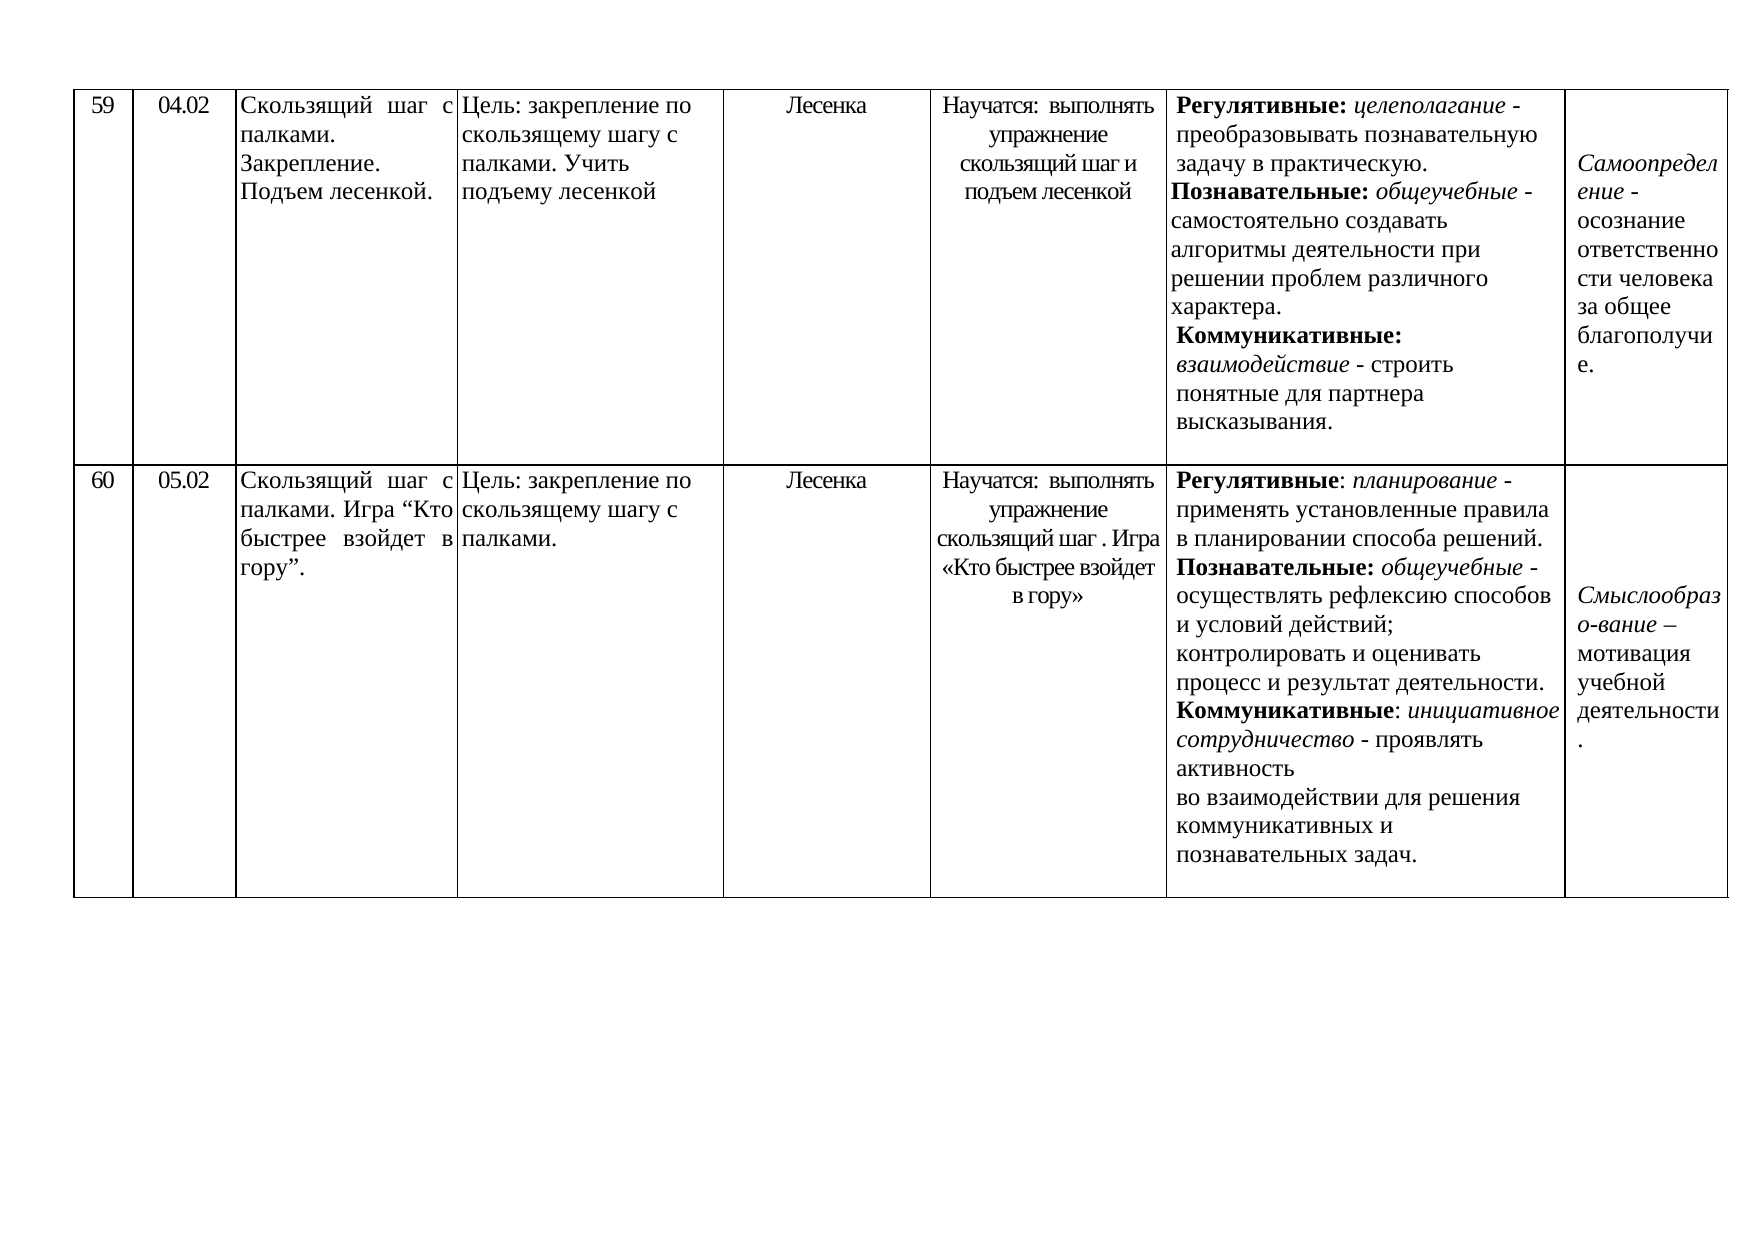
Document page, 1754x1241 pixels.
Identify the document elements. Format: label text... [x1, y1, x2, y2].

table_cell Научатся: выполнять упражнение скользящий шаг . Игра «Кто быстрее взойдет в гору» [931, 466, 1166, 897]
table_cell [1566, 90, 1727, 464]
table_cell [458, 90, 723, 464]
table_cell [931, 90, 1166, 464]
table_cell 59 [75, 90, 132, 464]
table_cell Скользящий шаг с палками. Закрепление. Подъем лесенкой. [237, 90, 457, 464]
table_cell Скользящий шаг с палками. Игра “Кто быстрее взойдет в гору”. [237, 466, 457, 897]
table_cell Цель: закрепление по скользящему шагу с палками. [458, 466, 723, 897]
table_cell Смыслообразо-ванuе – мотивация учебной деятельности . [1566, 466, 1727, 897]
table_cell Лесенка [724, 466, 930, 897]
table_cell 05.02 [134, 466, 235, 897]
table_cell 60 [75, 466, 132, 897]
table_cell 04.02 [134, 90, 235, 464]
table_cell Регулятивные: планирование - применять установленные правила в планировании способа решений. Познавательные: общеучебные - осуществлять рефлексию способов и условий действий; контролировать и оценивать процесс и результат деятельности. Коммуникативные: инициативное сотрудничество - проявлять активность во взаимодействии для решения коммуникативных и познавательных задач. [1167, 466, 1564, 897]
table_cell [1167, 90, 1564, 464]
table_cell Лесенка [724, 90, 930, 464]
